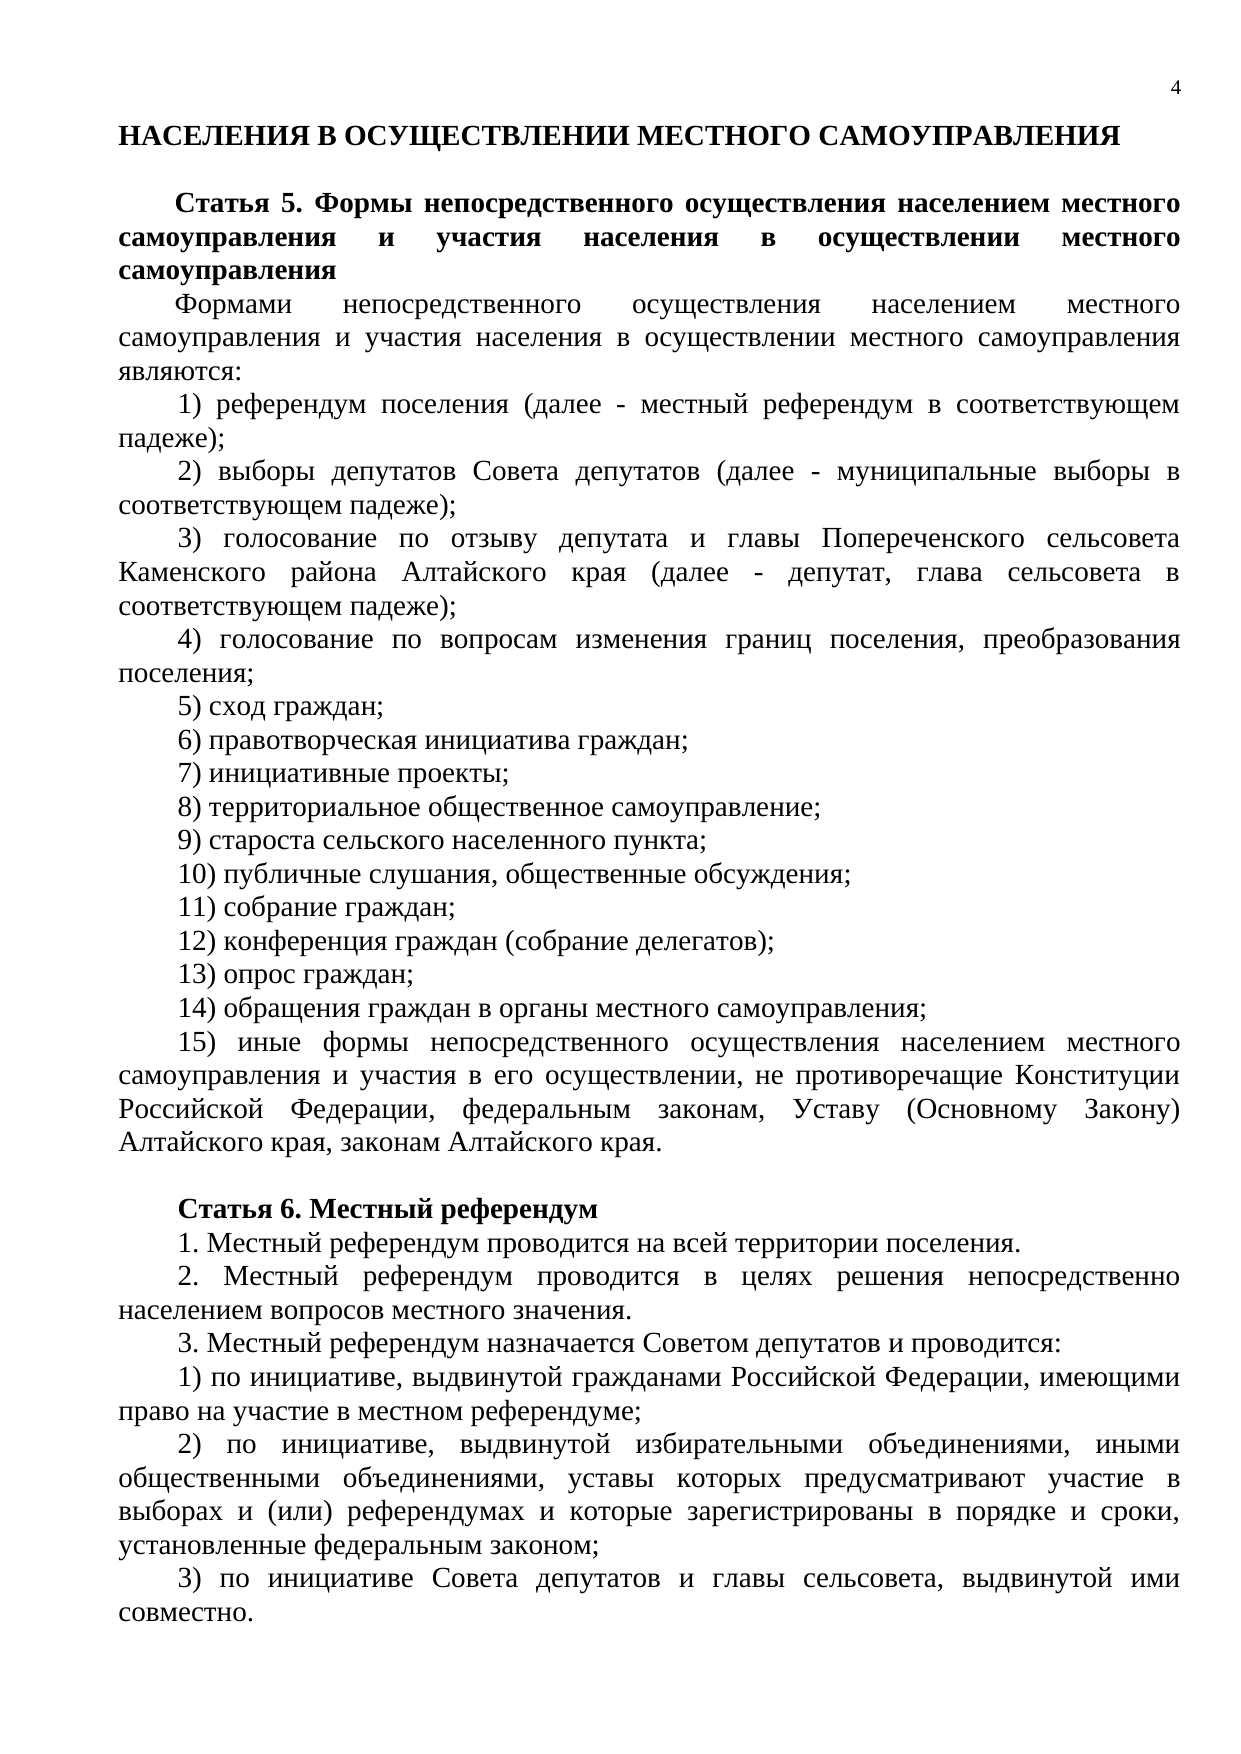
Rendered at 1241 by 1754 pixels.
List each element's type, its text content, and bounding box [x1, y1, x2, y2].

text 10) публичные слушания, общественные обсуждения; [118, 856, 1181, 889]
text 1) референдум поселения (далее - местный референдум в соответствующем падеже); [118, 386, 1181, 453]
text 2) по инициативе, выдвинутой избирательными объединениями, иными общественными объединениями, уставы которых предусматривают участие в выборах и (или) референдумах и которые зарегистрированы в порядке и сроки, установленные федеральным законом; [118, 1426, 1181, 1560]
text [118, 118, 1181, 152]
text 3) по инициативе Совета депутатов и главы сельсовета, выдвинутой ими совместно. [118, 1560, 1181, 1627]
text 1. Местный референдум проводится на всей территории поселения. [118, 1225, 1181, 1258]
text 1) по инициативе, выдвинутой гражданами Российской Федерации, имеющими право на участие в местном референдуме; [118, 1359, 1181, 1426]
text 2) выборы депутатов Совета депутатов (далее - муниципальные выборы в соответствующем падеже); [118, 453, 1181, 521]
text 8) территориальное общественное самоуправление; [118, 789, 1181, 822]
text 9) староста сельского населенного пункта; [118, 822, 1181, 856]
subtitle Статья 6. Местный референдум [118, 1191, 1181, 1225]
text 14) обращения граждан в органы местного самоуправления; [118, 990, 1181, 1024]
text 11) собрание граждан; [118, 889, 1181, 923]
text 12) конференция граждан (собрание делегатов); [118, 923, 1181, 957]
text Формами непосредственного осуществления населением местного самоуправления и участия населения в осуществлении местного самоуправления являются: [118, 286, 1181, 386]
text 3. Местный референдум назначается Советом депутатов и проводится: [118, 1326, 1181, 1359]
text 7) инициативные проекты; [118, 755, 1181, 789]
text 5) сход граждан; [118, 688, 1181, 722]
text Статья 5. Формы непосредственного осуществления населением местного самоуправления и участия населения в осуществлении местного самоуправления [118, 185, 1181, 286]
text 6) правотворческая инициатива граждан; [118, 722, 1181, 755]
text 4) голосование по вопросам изменения границ поселения, преобразования поселения; [118, 621, 1181, 688]
text 2. Местный референдум проводится в целях решения непосредственно населением вопросов местного значения. [118, 1258, 1181, 1326]
text 3) голосование по отзыву депутата и главы Попереченского сельсовета Каменского района Алтайского края (далее - депутат, глава сельсовета в соответствующем падеже); [118, 521, 1181, 621]
text 13) опрос граждан; [118, 957, 1181, 990]
text 15) иные формы непосредственного осуществления населением местного самоуправления и участия в его осуществлении, не противоречащие Конституции Российской Федерации, федеральным законам, Уставу (Основному Закону) Алтайского края, законам Алтайского края. [118, 1024, 1181, 1158]
